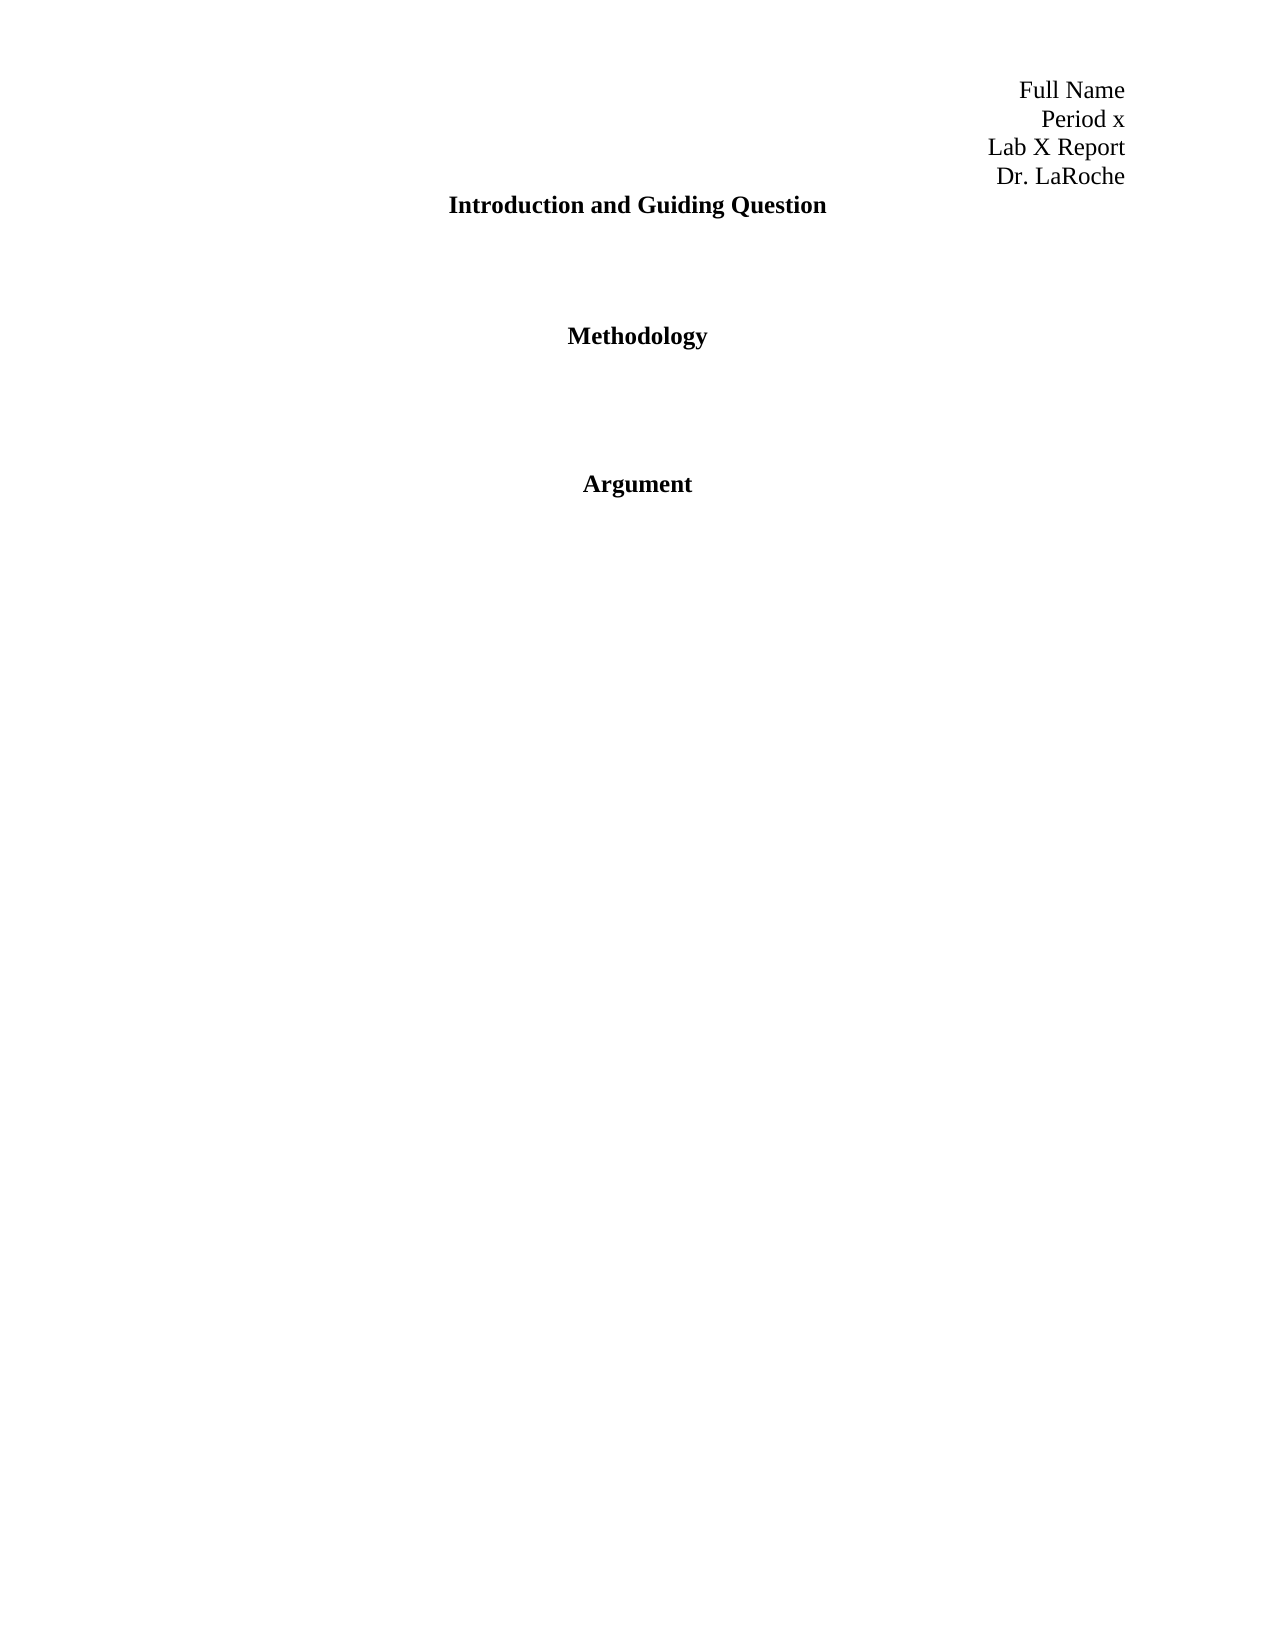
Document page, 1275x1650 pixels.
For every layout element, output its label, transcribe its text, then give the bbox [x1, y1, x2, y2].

text Argument [150, 469, 1125, 498]
text Introduction and Guiding Question [150, 190, 1125, 219]
text Methodology [150, 321, 1125, 350]
